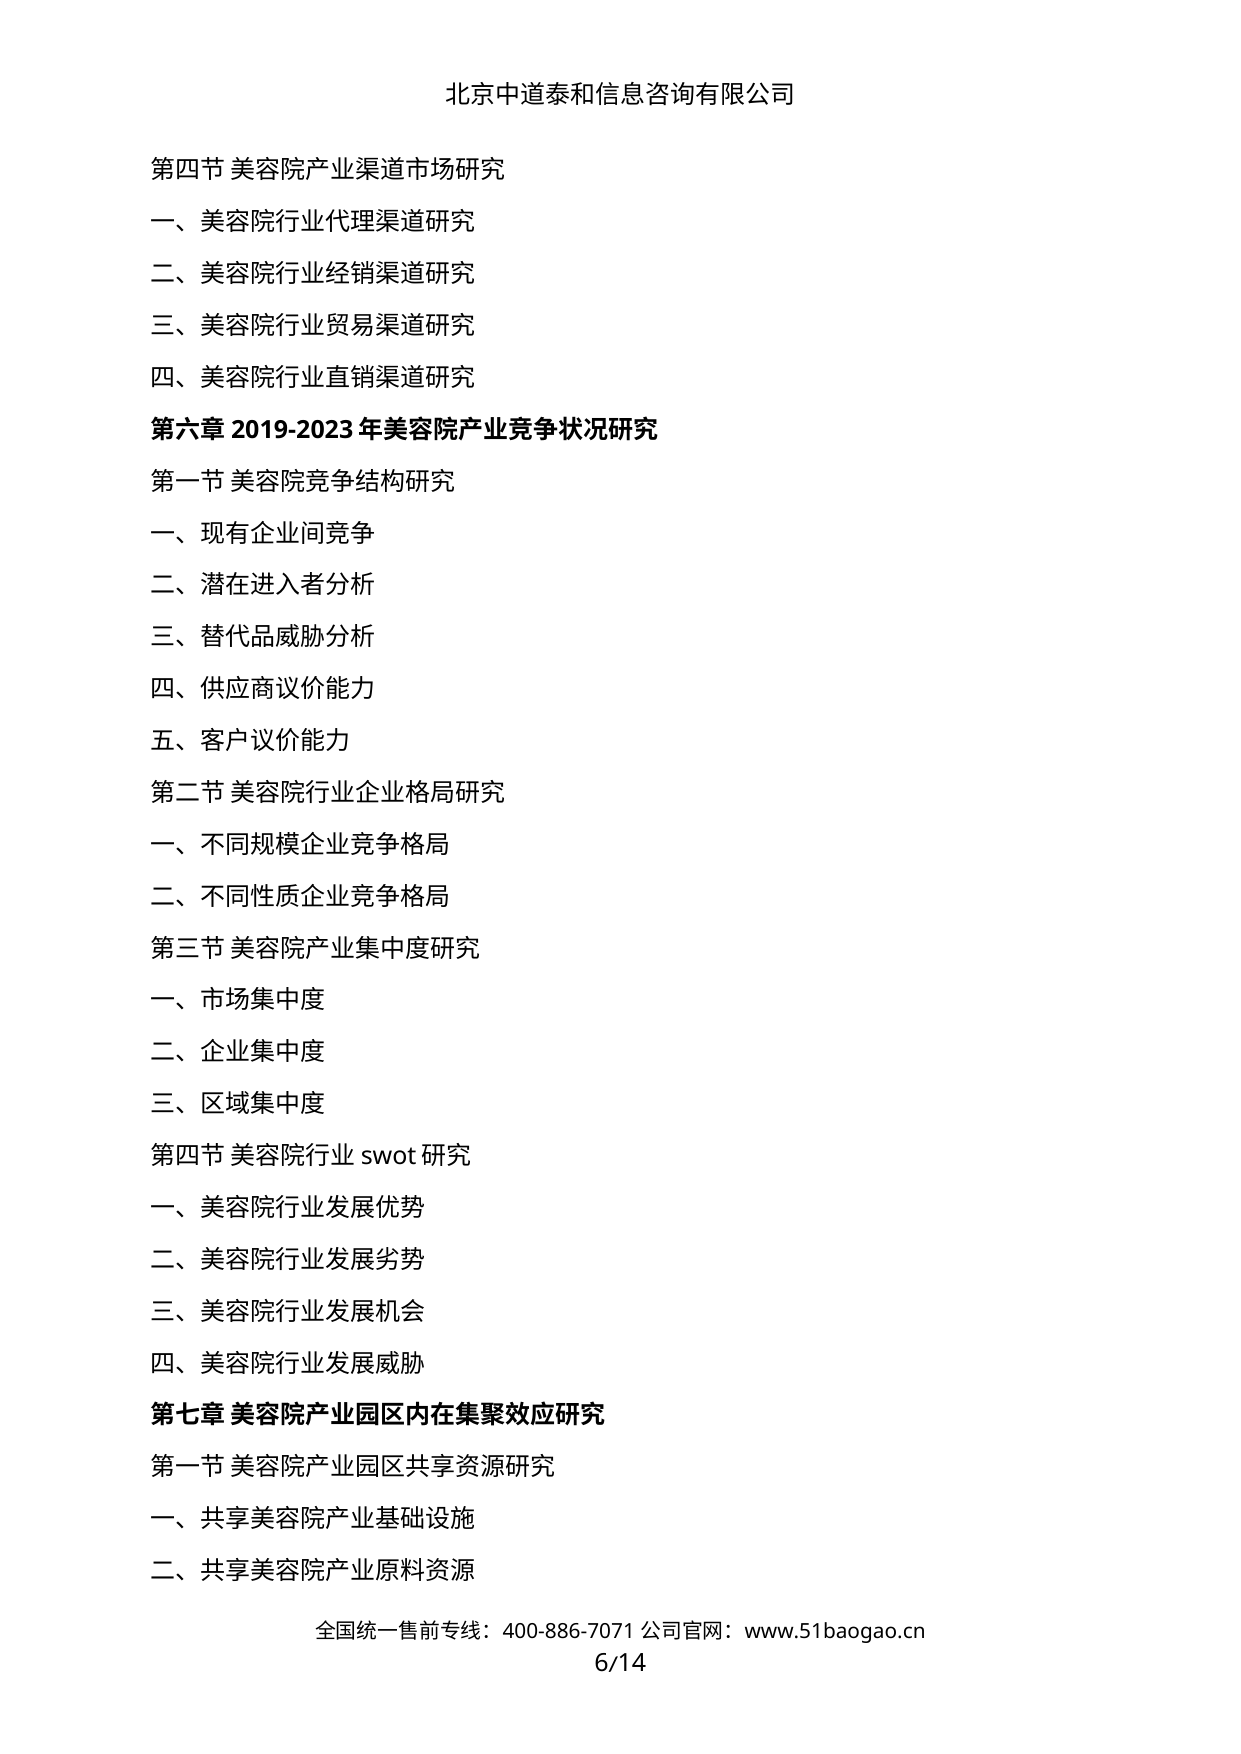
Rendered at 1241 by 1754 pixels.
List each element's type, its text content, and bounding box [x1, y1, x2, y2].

text 第一节 美容院产业园区共享资源研究 [150, 1447, 1090, 1483]
text 二、共享美容院产业原料资源 [150, 1551, 1090, 1587]
text 二、美容院行业发展劣势 [150, 1239, 1090, 1276]
text 四、美容院行业直销渠道研究 [150, 357, 1090, 394]
text 一、共享美容院产业基础设施 [150, 1499, 1090, 1535]
text 第六章 2019-2023年美容院产业竞争状况研究 [150, 409, 1090, 446]
text 四、供应商议价能力 [150, 669, 1090, 705]
text 第四节 美容院产业渠道市场研究 [150, 150, 1090, 186]
text 第二节 美容院行业企业格局研究 [150, 772, 1090, 809]
text 一、美容院行业发展优势 [150, 1187, 1090, 1224]
text 一、市场集中度 [150, 980, 1090, 1016]
text 一、美容院行业代理渠道研究 [150, 202, 1090, 238]
text 二、不同性质企业竞争格局 [150, 876, 1090, 912]
text 五、客户议价能力 [150, 721, 1090, 757]
text 二、企业集中度 [150, 1032, 1090, 1068]
text 第七章 美容院产业园区内在集聚效应研究 [150, 1395, 1090, 1431]
text 第四节 美容院行业swot研究 [150, 1136, 1090, 1172]
text 二、美容院行业经销渠道研究 [150, 254, 1090, 290]
text 一、现有企业间竞争 [150, 513, 1090, 549]
text 三、替代品威胁分析 [150, 617, 1090, 653]
text 第一节 美容院竞争结构研究 [150, 461, 1090, 497]
text 四、美容院行业发展威胁 [150, 1343, 1090, 1379]
text 二、潜在进入者分析 [150, 565, 1090, 601]
text 三、区域集中度 [150, 1084, 1090, 1120]
text 三、美容院行业发展机会 [150, 1291, 1090, 1327]
text 第三节 美容院产业集中度研究 [150, 928, 1090, 964]
text 三、美容院行业贸易渠道研究 [150, 306, 1090, 342]
text 一、不同规模企业竞争格局 [150, 824, 1090, 861]
